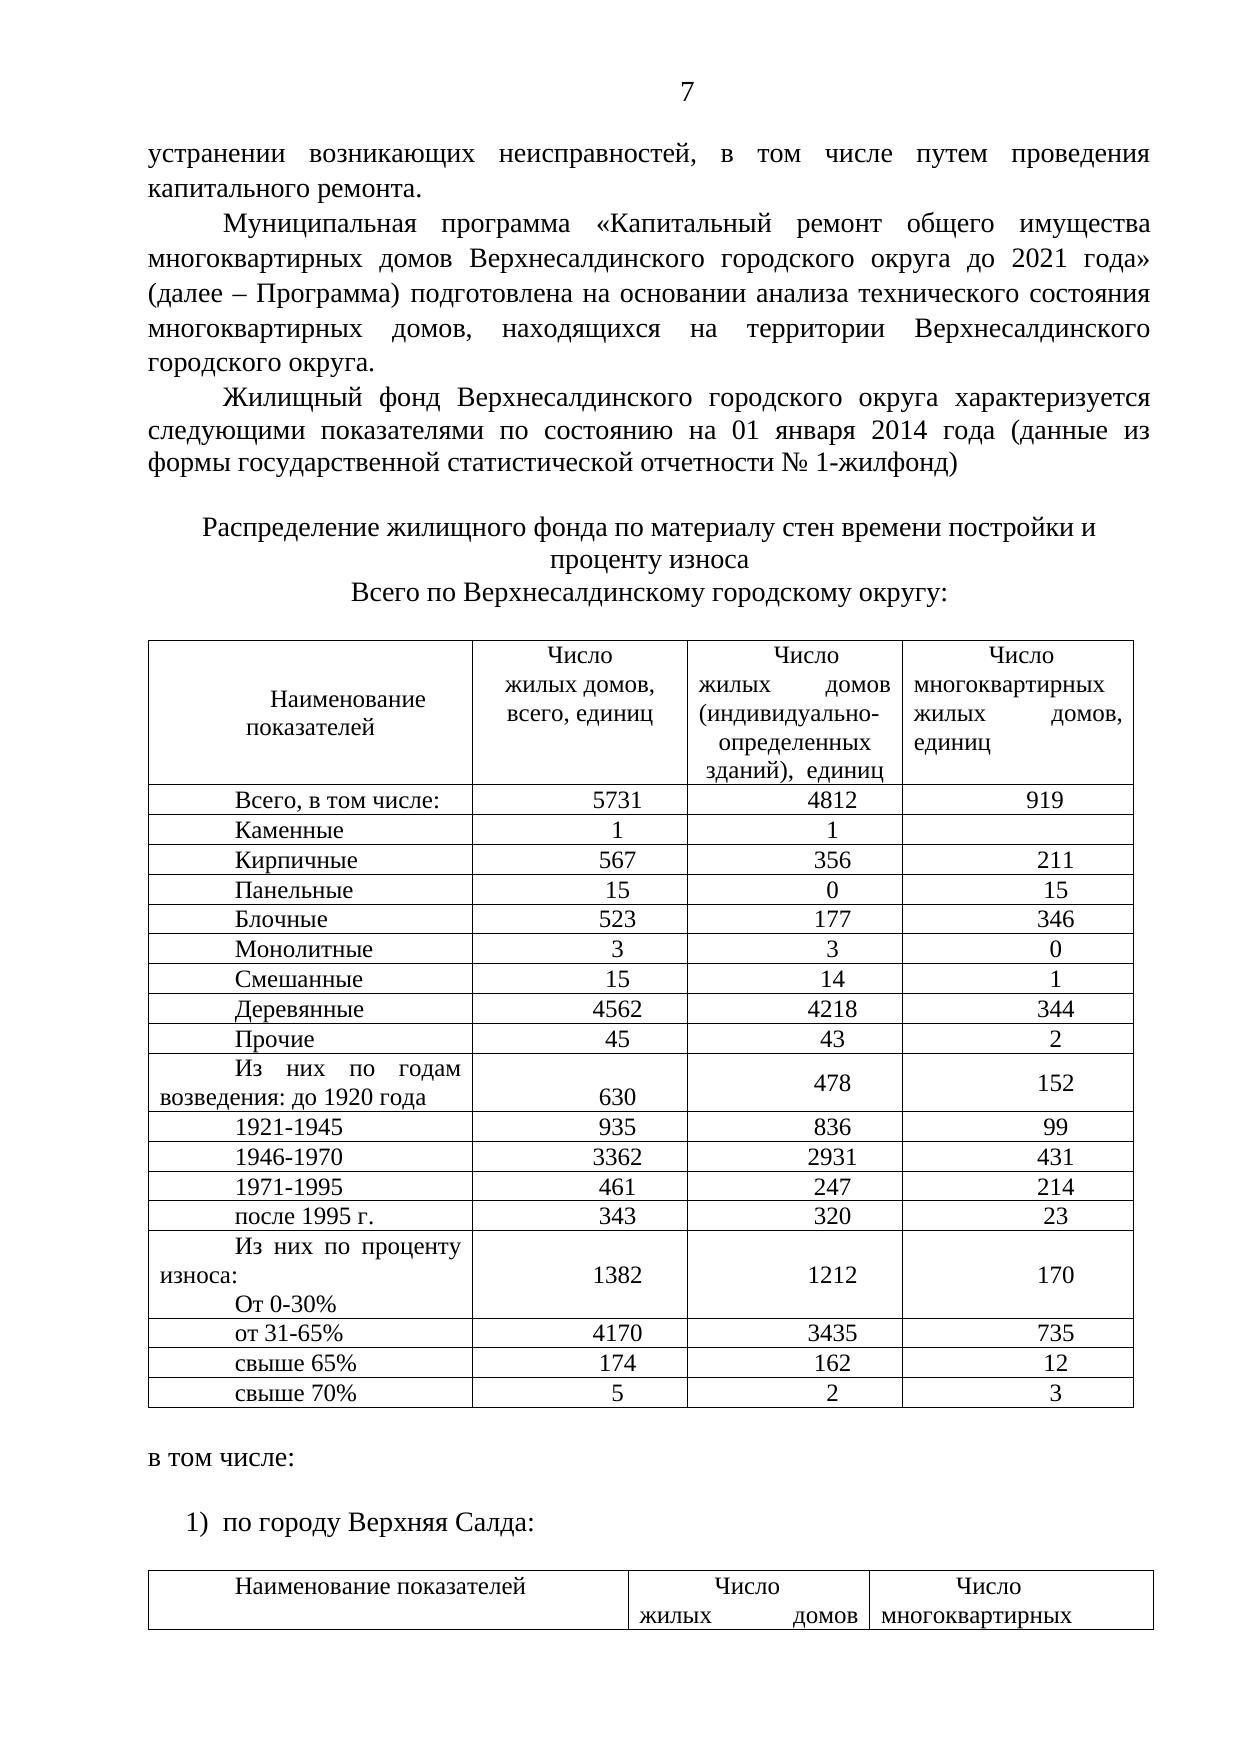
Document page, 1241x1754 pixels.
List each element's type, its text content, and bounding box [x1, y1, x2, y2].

table_cell 1 [688, 815, 902, 844]
table_cell 15 [903, 875, 1133, 903]
table_cell Смешанные [149, 964, 472, 993]
text в том числе: [148, 1440, 1152, 1473]
text Всего по Верхнесалдинскому городскому округу: [148, 575, 1152, 607]
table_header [870, 1571, 1153, 1628]
table_cell Кирпичные [149, 845, 472, 874]
table_cell 99 [903, 1112, 1133, 1141]
table_header Число жилых домов, всего, единиц [473, 641, 687, 784]
table_cell от 31-65% [149, 1319, 472, 1347]
table_cell 23 [903, 1201, 1133, 1230]
table_cell 152 [903, 1054, 1133, 1111]
table_cell 919 [903, 785, 1133, 814]
text Жилищный фонд Верхнесалдинского городского округа характеризуется следующими показателями по состоянию на 01 января 2014 года (данные из формы государственной статистической отчетности № 1-жилфонд) [148, 380, 1152, 478]
table_cell Монолитные [149, 934, 472, 963]
table_cell 162 [688, 1348, 902, 1377]
table_cell 4170 [473, 1319, 687, 1347]
table_cell [903, 815, 1133, 844]
table_cell 3 [688, 934, 902, 963]
table_cell 45 [473, 1024, 687, 1052]
table_cell 1212 [688, 1231, 902, 1317]
text Муниципальная программа «Капитальный ремонт общего имущества многоквартирных домов Верхнесалдинского городского округа до 2021 года» (далее – Программа) подготовлена на основании анализа технического состояния многоквартирных домов, находящихся на территории Верхнесалдинского городского округа. [148, 206, 1152, 378]
table_cell 0 [903, 934, 1133, 963]
table_cell 211 [903, 845, 1133, 874]
table_cell Деревянные [149, 994, 472, 1023]
table_cell 735 [903, 1319, 1133, 1347]
table_cell Панельные [149, 875, 472, 903]
table_header Наименование показателей [149, 641, 472, 784]
table_cell после 1995 г. [149, 1201, 472, 1230]
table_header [629, 1571, 869, 1628]
table_cell 356 [688, 845, 902, 874]
table_cell 5 [473, 1378, 687, 1407]
list по городу Верхняя Салда: [185, 1505, 1152, 1537]
table_cell 2 [903, 1024, 1133, 1052]
table_cell 1971-1995 [149, 1172, 472, 1200]
table_cell 343 [473, 1201, 687, 1230]
table_cell Из них по годам возведения: до 1920 года [149, 1054, 472, 1111]
table_cell 630 [473, 1054, 687, 1111]
table_cell свыше 65% [149, 1348, 472, 1377]
table_cell 5731 [473, 785, 687, 814]
table_cell 836 [688, 1112, 902, 1141]
table_cell 1 [473, 815, 687, 844]
table_cell 344 [903, 994, 1133, 1023]
table_cell 15 [473, 875, 687, 903]
table_cell 214 [903, 1172, 1133, 1200]
table_cell Из них по проценту износа: От 0-30% [149, 1231, 472, 1317]
table_cell 15 [473, 964, 687, 993]
text Распределение жилищного фонда по материалу стен времени постройки и проценту износа [148, 510, 1152, 575]
table_cell Прочие [149, 1024, 472, 1052]
table_cell 431 [903, 1142, 1133, 1171]
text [148, 136, 1152, 203]
table_header Число жилых домов (индивидуально- определенных зданий), единиц [688, 641, 902, 784]
table_cell 567 [473, 845, 687, 874]
table_cell 12 [903, 1348, 1133, 1377]
table_cell 14 [688, 964, 902, 993]
table_cell 4562 [473, 994, 687, 1023]
table_cell 478 [688, 1054, 902, 1111]
table_cell 43 [688, 1024, 902, 1052]
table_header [149, 1571, 628, 1628]
table_cell 1382 [473, 1231, 687, 1317]
table_cell Всего, в том числе: [149, 785, 472, 814]
table_cell свыше 70% [149, 1378, 472, 1407]
table_cell 177 [688, 905, 902, 933]
table_cell 4218 [688, 994, 902, 1023]
table_cell 3 [473, 934, 687, 963]
table_cell 346 [903, 905, 1133, 933]
table_cell Блочные [149, 905, 472, 933]
table_cell 3435 [688, 1319, 902, 1347]
table_cell 320 [688, 1201, 902, 1230]
table_cell 523 [473, 905, 687, 933]
table_cell 4812 [688, 785, 902, 814]
table_cell 2931 [688, 1142, 902, 1171]
table_cell 1946-1970 [149, 1142, 472, 1171]
table_cell 1921-1945 [149, 1112, 472, 1141]
table_cell 170 [903, 1231, 1133, 1317]
table_cell 1 [903, 964, 1133, 993]
table_cell 3362 [473, 1142, 687, 1171]
table_cell 247 [688, 1172, 902, 1200]
table_cell 935 [473, 1112, 687, 1141]
table_header Число многоквартирных жилых домов, единиц [903, 641, 1133, 784]
table_cell 2 [688, 1378, 902, 1407]
table_cell 174 [473, 1348, 687, 1377]
table_cell 3 [903, 1378, 1133, 1407]
table_cell 461 [473, 1172, 687, 1200]
table_cell Каменные [149, 815, 472, 844]
table_cell 0 [688, 875, 902, 903]
